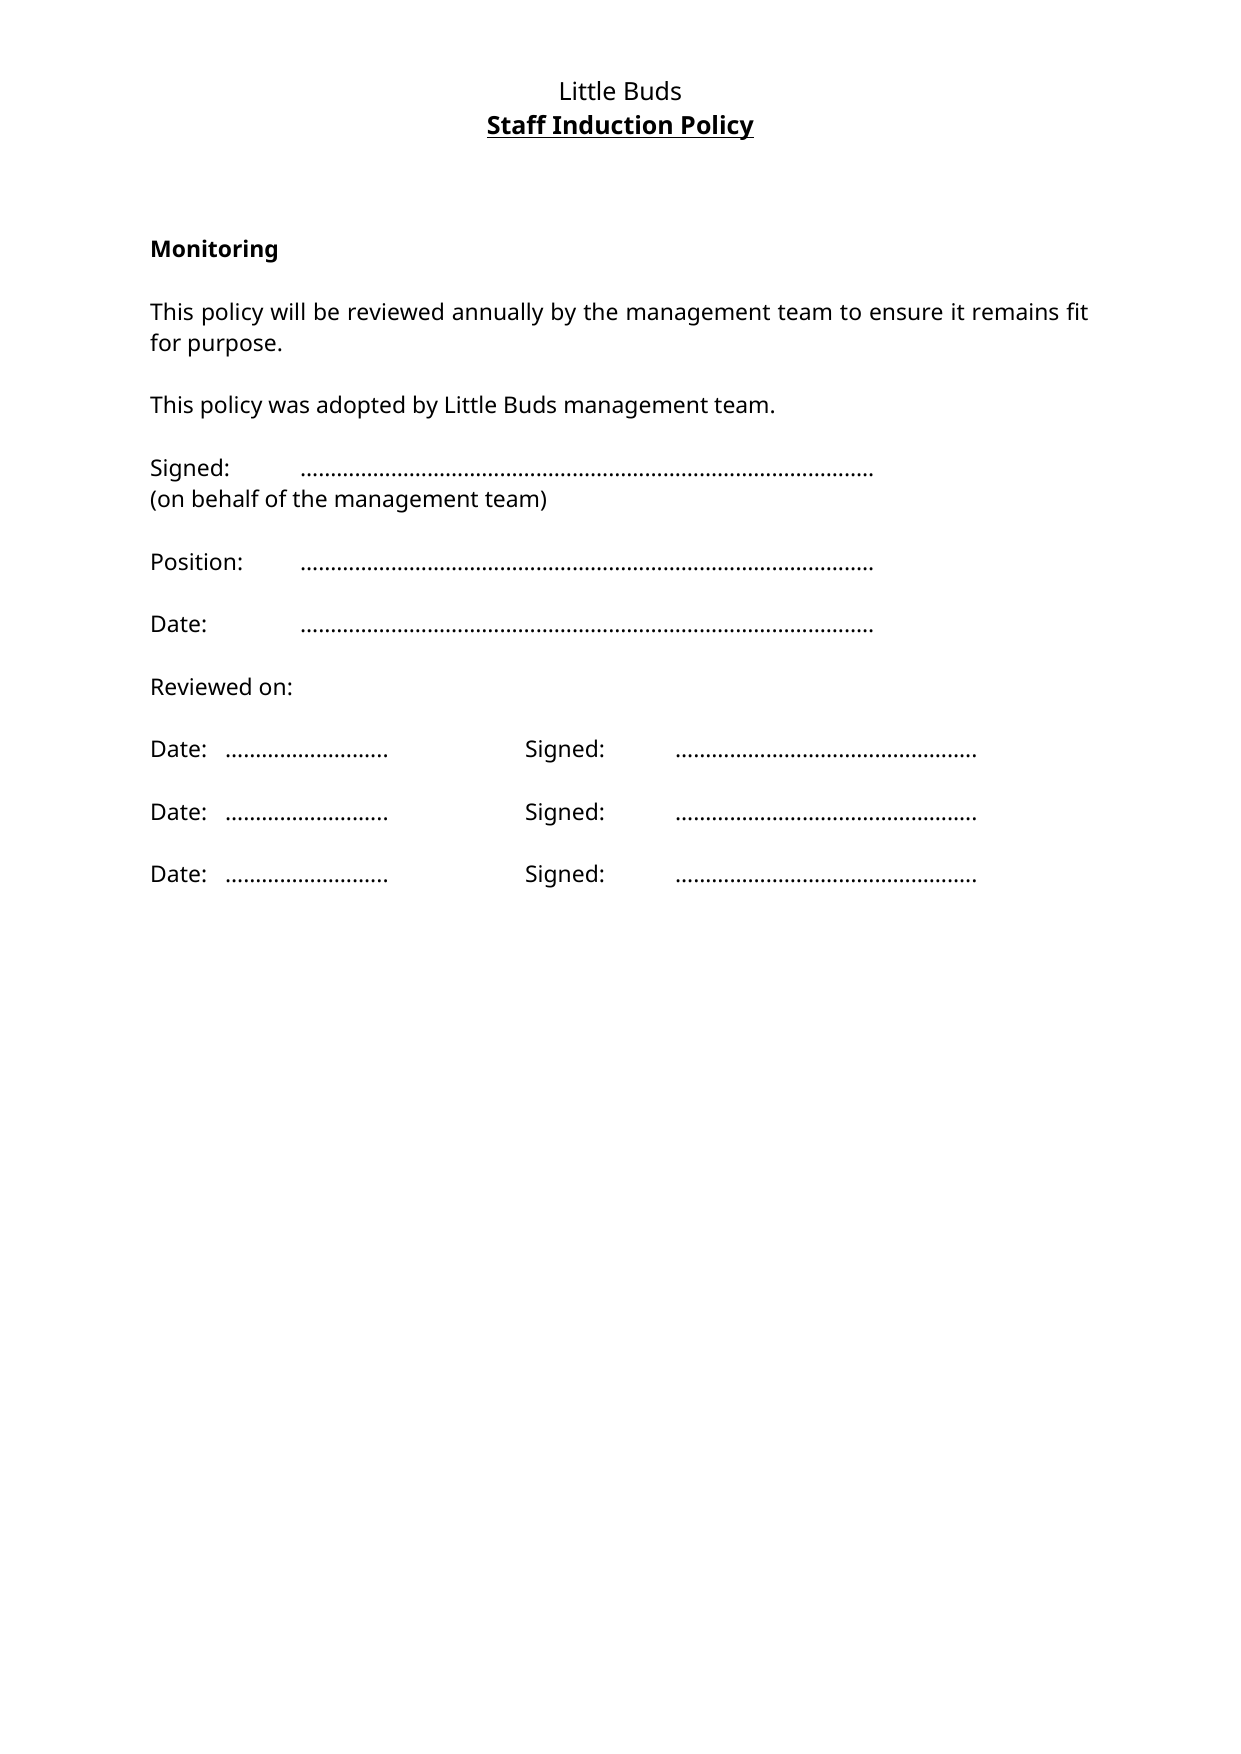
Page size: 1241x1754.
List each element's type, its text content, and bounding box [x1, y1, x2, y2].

text Reviewed on: [150, 671, 1090, 702]
text Date: ………………………………………………………………………………….. [150, 608, 1090, 639]
text Date: ……………………... Signed: ………………………………………….. [150, 796, 1090, 827]
text Signed: ………………………………………………………………………………….. [150, 452, 1090, 483]
text Date: ……………………... Signed: ………………………………………….. [150, 858, 1090, 889]
text (on behalf of the management team) [150, 483, 1090, 514]
text This policy will be reviewed annually by the management team to ensure it remains fit for purpose. [150, 296, 1090, 358]
text Monitoring [150, 233, 1090, 264]
text This policy was adopted by Little Buds management team. [150, 389, 1090, 421]
text Date: ……………………... Signed: ………………………………………….. [150, 733, 1090, 764]
text Position: ………………………………………………………………………………….. [150, 546, 1090, 577]
